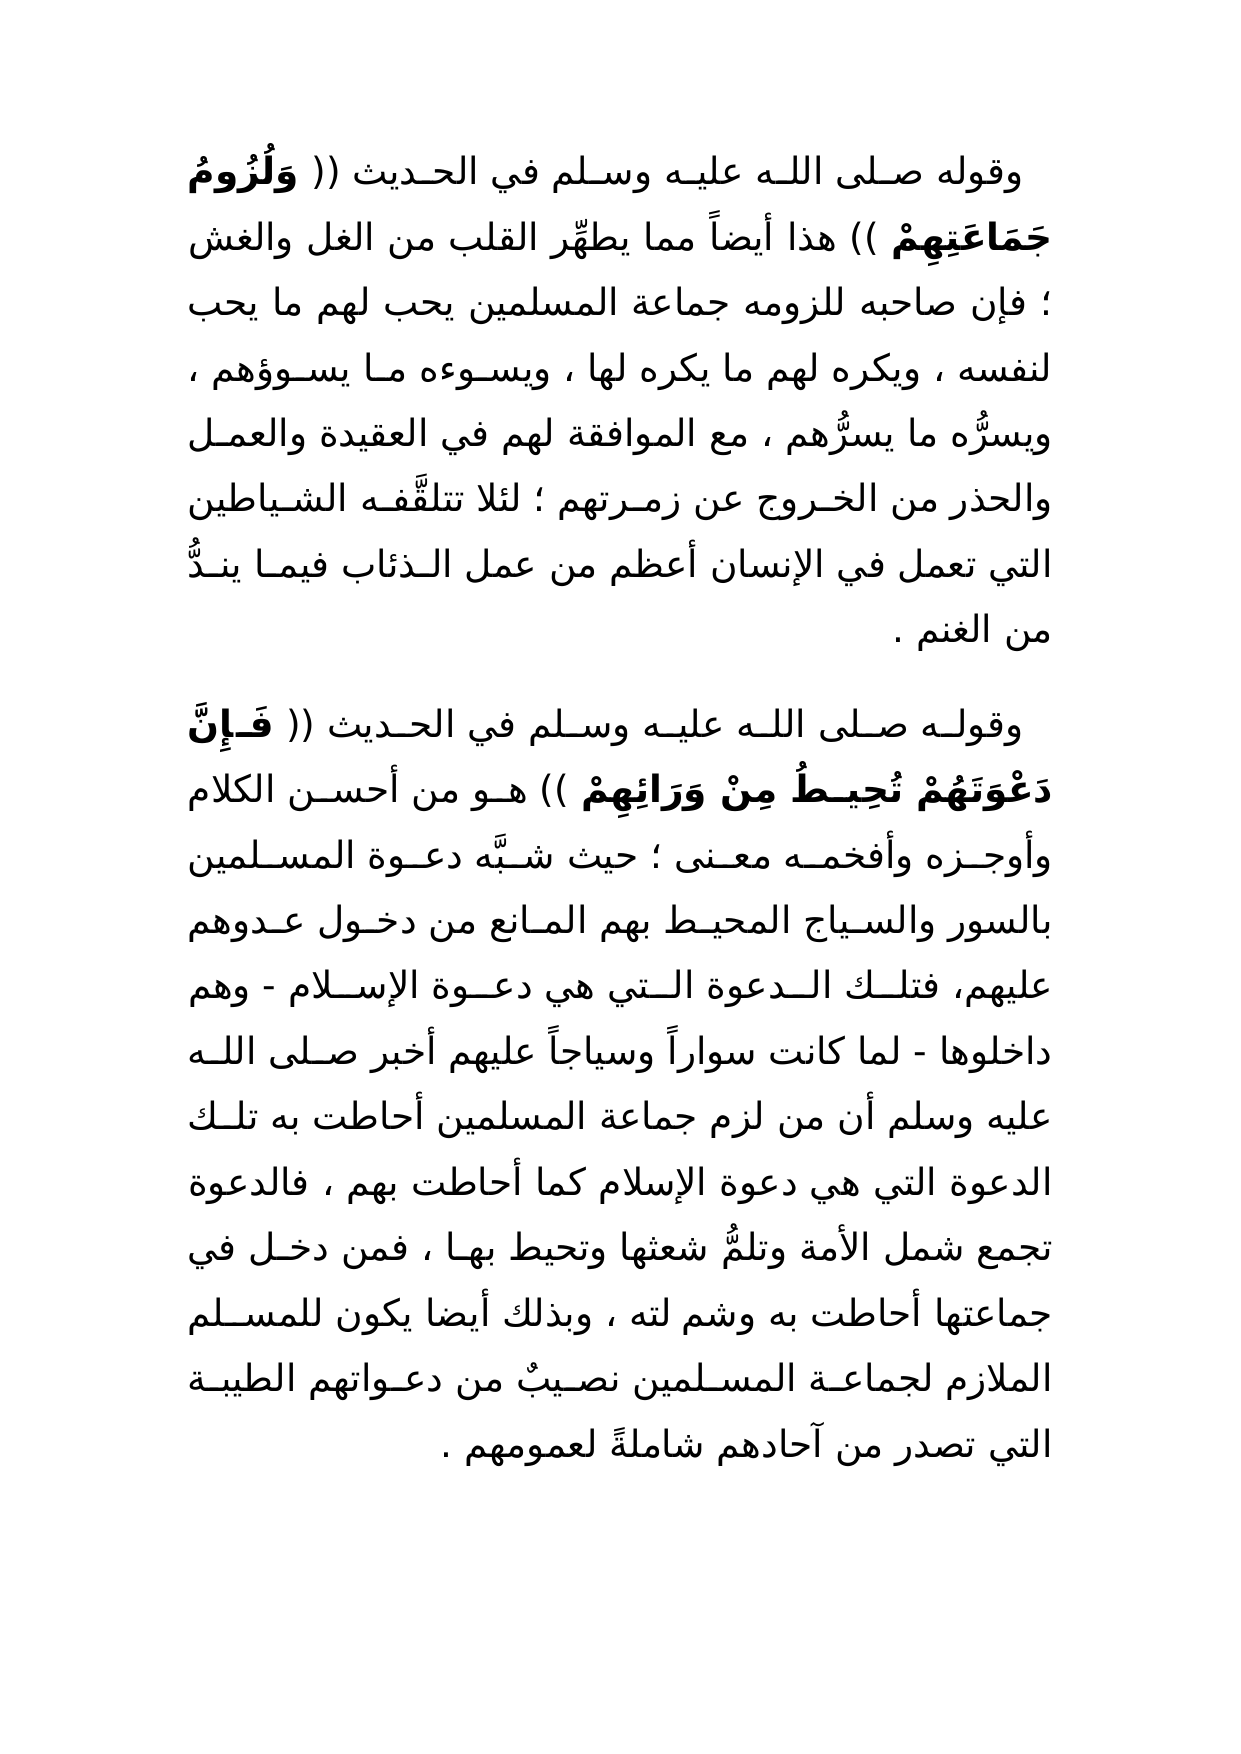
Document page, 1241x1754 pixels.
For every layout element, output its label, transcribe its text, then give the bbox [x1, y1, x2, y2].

text وقوله صلى الله عليه وسلم في الحديث (( فَإِنَّ دَعْوَتَهُمْ تُحِيطُ مِنْ وَرَائِهِمْ )) هو من أحسن الكلام وأوجزه وأفخمه معنى ؛ حيث شبَّه دعوة المسلمين بالسور والسياج المحيط بهم المانع من دخول عدوهم عليهم، فتلك الدعوة التي هي دعوة الإسلام - وهم داخلوها - لما كانت سواراً وسياجاً عليهم أخبر صلى الله عليه وسلم أن من لزم جماعة المسلمين أحاطت به تلك الدعوة التي هي دعوة الإسلام كما أحاطت بهم ، فالدعوة تجمع شمل الأمة وتلمُّ شعثها وتحيط بها ، فمن دخل في جماعتها أحاطت به وشم لته ، وبذلك أيضا يكون للمسلم الملازم لجماعة المسلمين نصيبٌ من دعواتهم الطيبة التي تصدر من آحادهم شاملةً لعمومهم . [187, 702, 1053, 1466]
text وقوله صلى الله عليه وسلم في الحديث (( وَلُزُومُ جَمَاعَتِهِمْ )) هذا أيضاً مما يطهِّر القلب من الغل والغش ؛ فإن صاحبه للزومه جماعة المسلمين يحب لهم ما يحب لنفسه ، ويكره لهم ما يكره لها ، ويسوءه ما يسوؤهم ، ويسرُّه ما يسرُّهم ، مع الموافقة لهم في العقيدة والعمل والحذر من الخروج عن زمرتهم ؛ لئلا تتلقَّفه الشياطين التي تعمل في الإنسان أعظم من عمل الذئاب فيما يندُّ من الغنم . [187, 150, 1053, 652]
